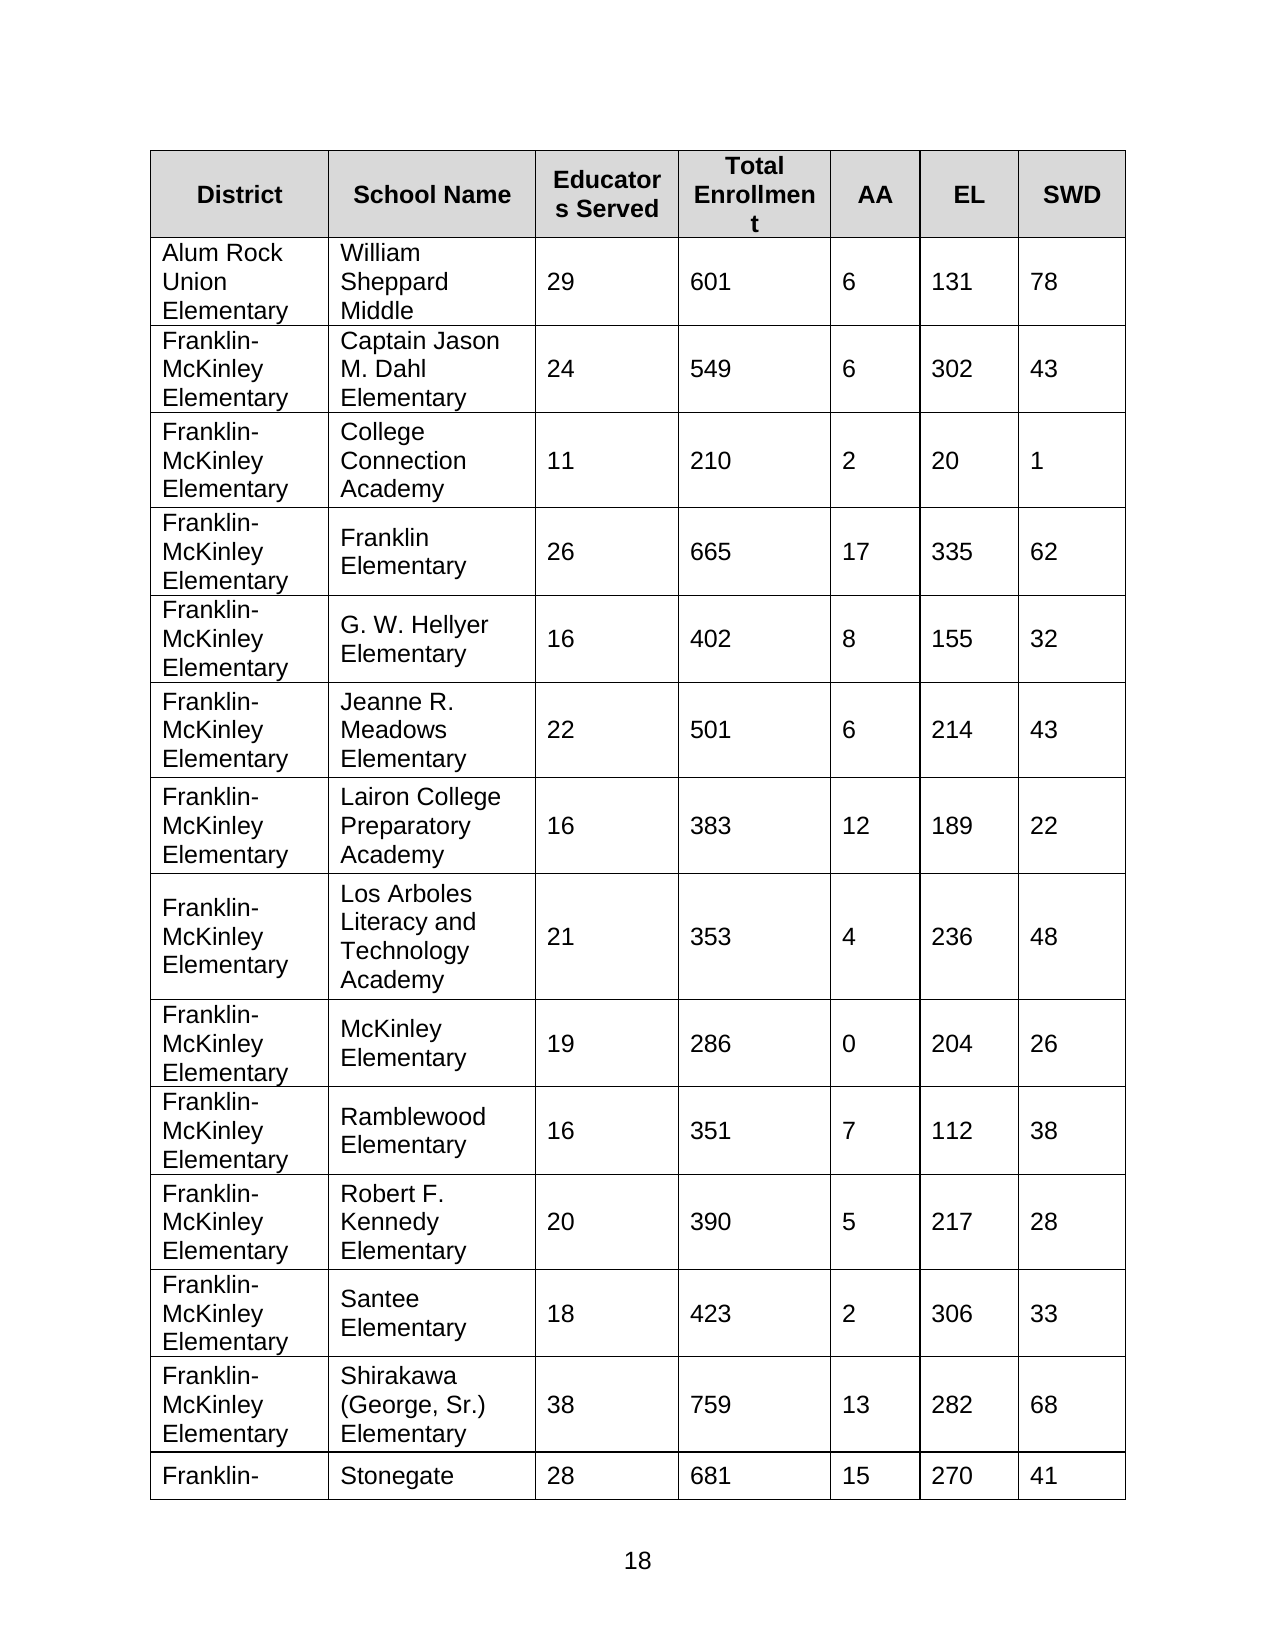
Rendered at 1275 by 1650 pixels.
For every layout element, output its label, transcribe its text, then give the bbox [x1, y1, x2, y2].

table_cell 131 [921, 238, 1018, 324]
table_cell 22 [536, 683, 678, 777]
table_cell 665 [679, 508, 830, 594]
table_header District [151, 151, 328, 237]
table_cell 112 [921, 1087, 1018, 1173]
table_cell 286 [679, 1000, 830, 1086]
table_cell 28 [1019, 1175, 1125, 1269]
table_cell 270 [921, 1453, 1018, 1499]
table_cell 15 [831, 1453, 919, 1499]
table_cell Franklin Elementary [329, 508, 535, 594]
table_cell Franklin-McKinley Elementary [151, 413, 328, 507]
table_cell 0 [831, 1000, 919, 1086]
table_cell 78 [1019, 238, 1125, 324]
table_cell Stonegate Elementary [329, 1453, 535, 1499]
table_cell 8 [831, 596, 919, 682]
table_cell 16 [536, 596, 678, 682]
table_cell Franklin-McKinley Elementary [151, 1453, 328, 1499]
table_cell 16 [536, 1087, 678, 1173]
table_cell 5 [831, 1175, 919, 1269]
table_cell 155 [921, 596, 1018, 682]
table_cell William Sheppard Middle [329, 238, 535, 324]
table_cell 335 [921, 508, 1018, 594]
table_cell 189 [921, 778, 1018, 872]
table_cell Franklin-McKinley Elementary [151, 508, 328, 594]
table_cell 4 [831, 874, 919, 999]
table_cell McKinley Elementary [329, 1000, 535, 1086]
table_cell 16 [536, 778, 678, 872]
table_cell Captain Jason M. Dahl Elementary [329, 326, 535, 412]
table_cell 21 [536, 874, 678, 999]
table_cell Franklin-McKinley Elementary [151, 1000, 328, 1086]
table_cell 48 [1019, 874, 1125, 999]
table_cell 204 [921, 1000, 1018, 1086]
table_cell 501 [679, 683, 830, 777]
table_cell 236 [921, 874, 1018, 999]
table_cell 20 [536, 1175, 678, 1269]
table_cell Franklin-McKinley Elementary [151, 1175, 328, 1269]
table_cell 353 [679, 874, 830, 999]
table_cell 29 [536, 238, 678, 324]
table_cell 68 [1019, 1357, 1125, 1451]
table_cell 13 [831, 1357, 919, 1451]
table_cell Robert F. Kennedy Elementary [329, 1175, 535, 1269]
table_header Educators Served [536, 151, 678, 237]
table_cell 6 [831, 683, 919, 777]
table_cell 19 [536, 1000, 678, 1086]
table_cell 402 [679, 596, 830, 682]
table_cell 28 [536, 1453, 678, 1499]
table_cell Franklin-McKinley Elementary [151, 1087, 328, 1173]
table_cell Los Arboles Literacy and Technology Academy [329, 874, 535, 999]
table_cell 7 [831, 1087, 919, 1173]
table_cell 17 [831, 508, 919, 594]
table_cell Franklin-McKinley Elementary [151, 874, 328, 999]
table_cell 43 [1019, 683, 1125, 777]
table_cell 12 [831, 778, 919, 872]
table_cell 6 [831, 326, 919, 412]
table_cell 302 [921, 326, 1018, 412]
table_cell Shirakawa (George, Sr.) Elementary [329, 1357, 535, 1451]
table_cell 549 [679, 326, 830, 412]
table_cell Franklin-McKinley Elementary [151, 596, 328, 682]
table_cell 41 [1019, 1453, 1125, 1499]
table_cell 681 [679, 1453, 830, 1499]
table_cell 22 [1019, 778, 1125, 872]
table_cell 282 [921, 1357, 1018, 1451]
table_cell College Connection Academy [329, 413, 535, 507]
table_cell 210 [679, 413, 830, 507]
table_cell 306 [921, 1270, 1018, 1356]
table_cell 390 [679, 1175, 830, 1269]
table_cell 26 [536, 508, 678, 594]
table_cell 2 [831, 1270, 919, 1356]
table_cell 38 [536, 1357, 678, 1451]
table_cell 43 [1019, 326, 1125, 412]
table_header SWD [1019, 151, 1125, 237]
table_cell 32 [1019, 596, 1125, 682]
table_cell 24 [536, 326, 678, 412]
table_cell Lairon College Preparatory Academy [329, 778, 535, 872]
table_cell Alum Rock Union Elementary [151, 238, 328, 324]
table_cell 351 [679, 1087, 830, 1173]
table_cell 6 [831, 238, 919, 324]
table_cell 601 [679, 238, 830, 324]
table_cell 423 [679, 1270, 830, 1356]
table_cell 18 [536, 1270, 678, 1356]
table_cell Franklin-McKinley Elementary [151, 326, 328, 412]
table_cell Santee Elementary [329, 1270, 535, 1356]
table_cell 2 [831, 413, 919, 507]
table_cell 11 [536, 413, 678, 507]
table_header AA [831, 151, 919, 237]
table_cell 62 [1019, 508, 1125, 594]
table_header Total Enrollment [679, 151, 830, 237]
table_cell 759 [679, 1357, 830, 1451]
table_header EL [921, 151, 1018, 237]
table_cell Franklin-McKinley Elementary [151, 1270, 328, 1356]
table_cell 20 [921, 413, 1018, 507]
table_cell 383 [679, 778, 830, 872]
table_cell 214 [921, 683, 1018, 777]
table_cell Franklin-McKinley Elementary [151, 683, 328, 777]
table_cell 38 [1019, 1087, 1125, 1173]
table_cell 1 [1019, 413, 1125, 507]
table_cell 26 [1019, 1000, 1125, 1086]
table_cell G. W. Hellyer Elementary [329, 596, 535, 682]
table_cell Jeanne R. Meadows Elementary [329, 683, 535, 777]
table_cell Ramblewood Elementary [329, 1087, 535, 1173]
table_cell 217 [921, 1175, 1018, 1269]
table_header School Name [329, 151, 535, 237]
table_cell Franklin-McKinley Elementary [151, 1357, 328, 1451]
table_cell 33 [1019, 1270, 1125, 1356]
table_cell Franklin-McKinley Elementary [151, 778, 328, 872]
